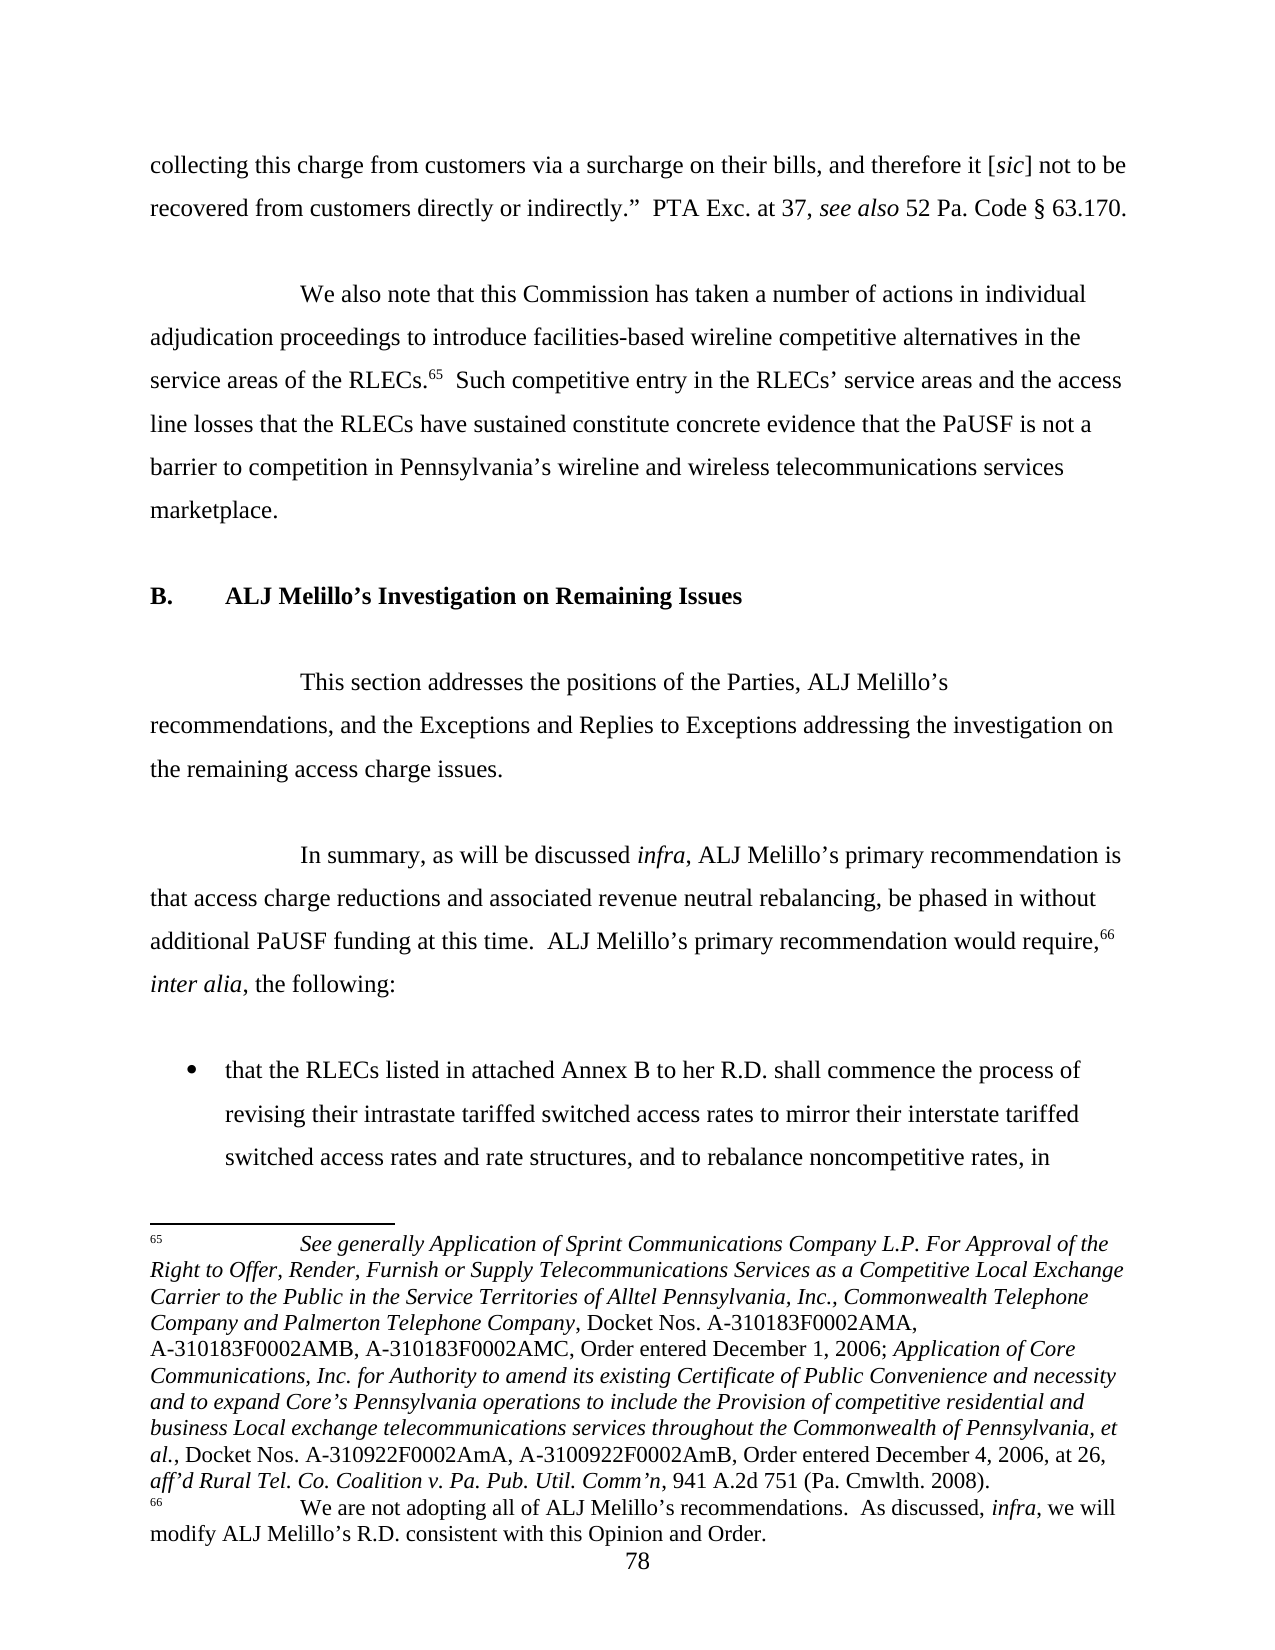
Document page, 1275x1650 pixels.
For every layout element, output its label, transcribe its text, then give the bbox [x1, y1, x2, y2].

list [187, 1056, 1125, 1171]
list In summary, as will be discussed infra, ALJ Melillo’s primary recommendation is that access charge reductions and associated revenue neutral rebalancing, be phased in without additional PaUSF funding at this time. ALJ Melillo’s primary recommendation would require, inter alia, the following: [150, 840, 1125, 998]
text B. ALJ Melillo’s Investigation on Remaining Issues [150, 581, 1125, 610]
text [150, 150, 1129, 222]
text We also note that this Commission has taken a number of actions in individual adjudication proceedings to introduce facilities-based wireline competitive alternatives in the service areas of the RLECs. Such competitive entry in the RLECs’ service areas and the access line losses that the RLECs have sustained constitute concrete evidence that the PaUSF is not a barrier to competition in Pennsylvania’s wireline and wireless telecommunications services marketplace. [150, 279, 1129, 524]
list This section addresses the positions of the Parties, ALJ Melillo’s recommendations, and the Exceptions and Replies to Exceptions addressing the investigation on the remaining access charge issues. [150, 667, 1125, 782]
